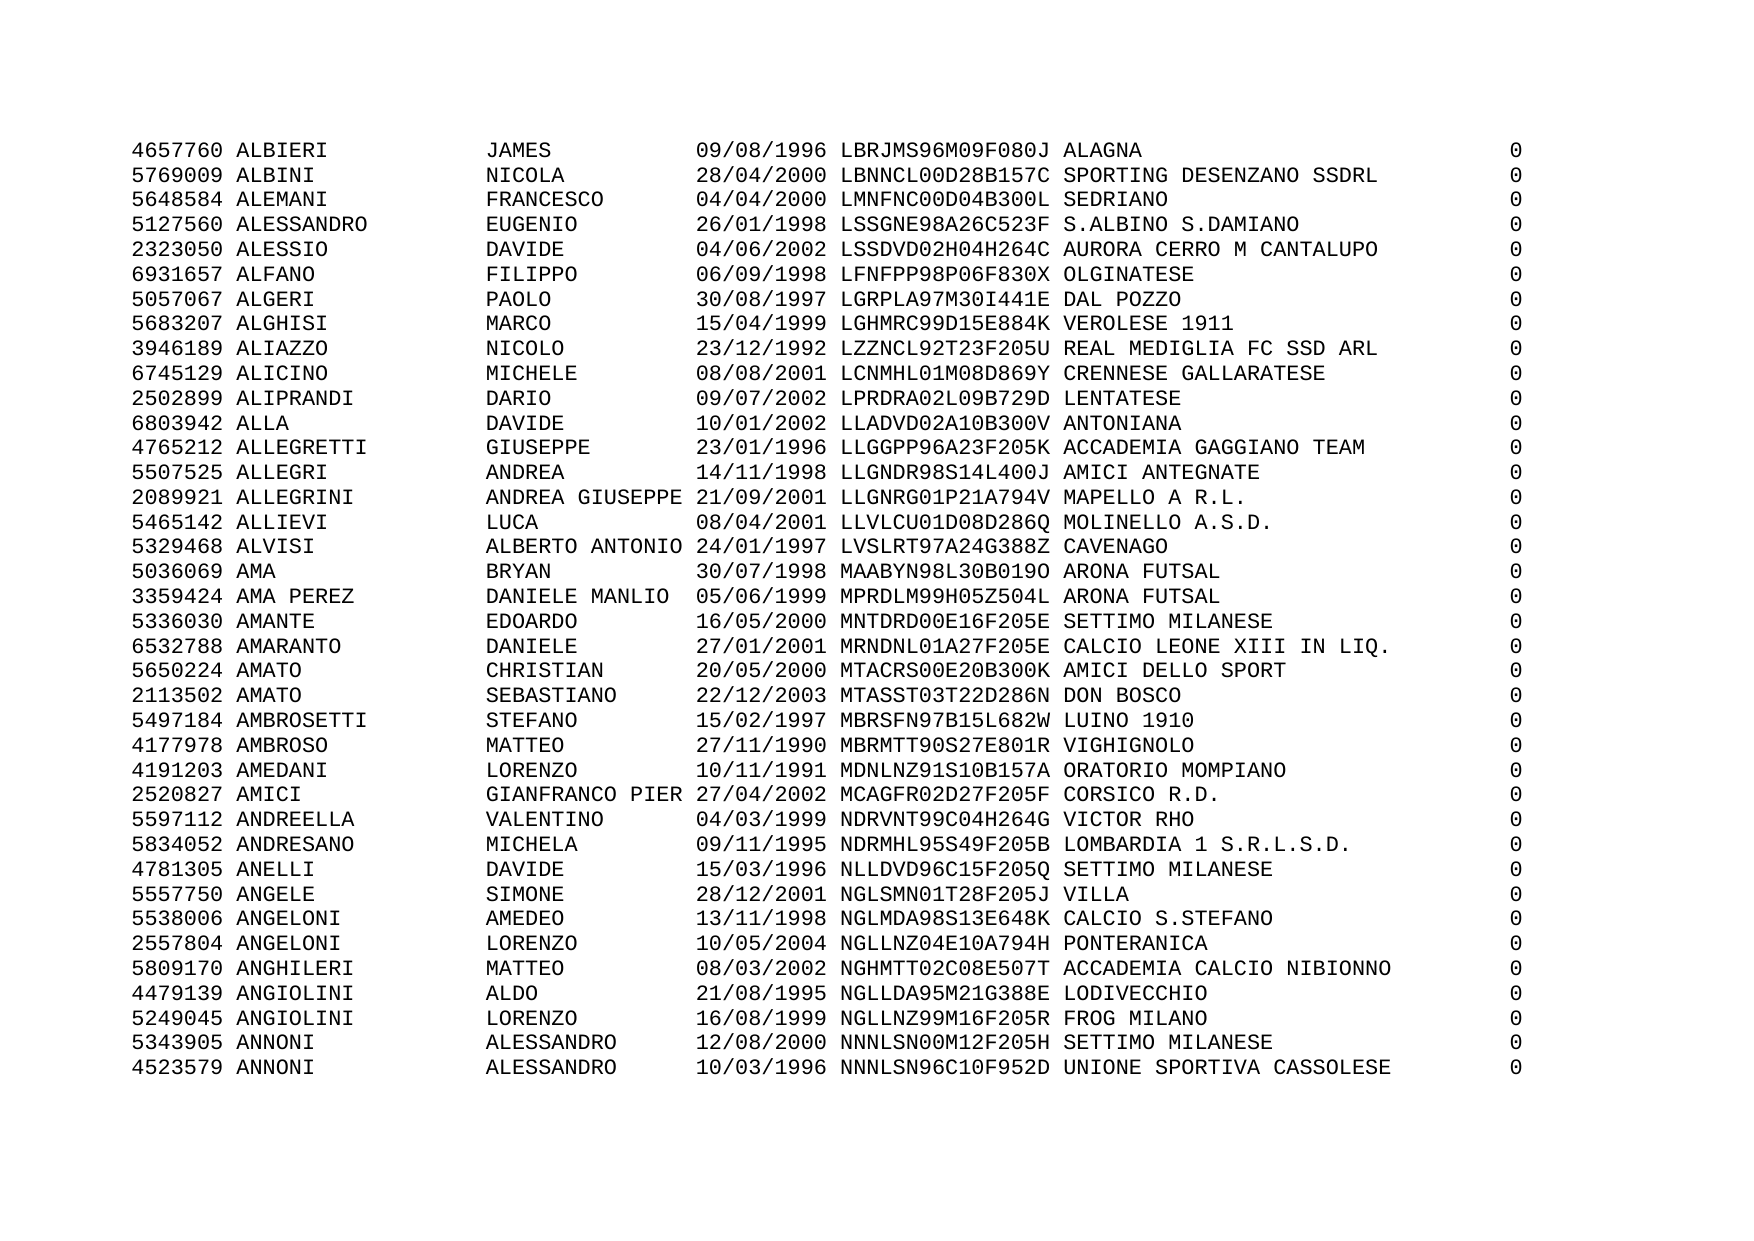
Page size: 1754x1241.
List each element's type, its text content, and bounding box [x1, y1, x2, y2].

text 5834052 ANDRESANO MICHELA 09/11/1995 NDRMHL95S49F205B LOMBARDIA 1 S.R.L.S.D. 0 [118, 833, 1606, 858]
text 4479139 ANGIOLINI ALDO 21/08/1995 NGLLDA95M21G388E LODIVECCHIO 0 [118, 982, 1606, 1007]
text 5127560 ALESSANDRO EUGENIO 26/01/1998 LSSGNE98A26C523F S.ALBINO S.DAMIANO 0 [118, 213, 1606, 238]
text 3946189 ALIAZZO NICOLO 23/12/1992 LZZNCL92T23F205U REAL MEDIGLIA FC SSD ARL 0 [118, 337, 1606, 362]
text 4177978 AMBROSO MATTEO 27/11/1990 MBRMTT90S27E801R VIGHIGNOLO 0 [118, 734, 1606, 759]
text 5648584 ALEMANI FRANCESCO 04/04/2000 LMNFNC00D04B300L SEDRIANO 0 [118, 188, 1606, 213]
text 2323050 ALESSIO DAVIDE 04/06/2002 LSSDVD02H04H264C AURORA CERRO M CANTALUPO 0 [118, 238, 1606, 263]
text 5057067 ALGERI PAOLO 30/08/1997 LGRPLA97M30I441E DAL POZZO 0 [118, 288, 1606, 312]
text 5769009 ALBINI NICOLA 28/04/2000 LBNNCL00D28B157C SPORTING DESENZANO SSDRL 0 [118, 164, 1606, 188]
text 5538006 ANGELONI AMEDEO 13/11/1998 NGLMDA98S13E648K CALCIO S.STEFANO 0 [118, 907, 1606, 932]
text 5336030 AMANTE EDOARDO 16/05/2000 MNTDRD00E16F205E SETTIMO MILANESE 0 [118, 610, 1606, 635]
text 5809170 ANGHILERI MATTEO 08/03/2002 NGHMTT02C08E507T ACCADEMIA CALCIO NIBIONNO 0 [118, 957, 1606, 982]
text 6745129 ALICINO MICHELE 08/08/2001 LCNMHL01M08D869Y CRENNESE GALLARATESE 0 [118, 362, 1606, 387]
text 5557750 ANGELE SIMONE 28/12/2001 NGLSMN01T28F205J VILLA 0 [118, 883, 1606, 907]
text 5036069 AMA BRYAN 30/07/1998 MAABYN98L30B019O ARONA FUTSAL 0 [118, 560, 1606, 585]
text 2502899 ALIPRANDI DARIO 09/07/2002 LPRDRA02L09B729D LENTATESE 0 [118, 387, 1606, 412]
text 5507525 ALLEGRI ANDREA 14/11/1998 LLGNDR98S14L400J AMICI ANTEGNATE 0 [118, 461, 1606, 486]
text 3359424 AMA PEREZ DANIELE MANLIO 05/06/1999 MPRDLM99H05Z504L ARONA FUTSAL 0 [118, 585, 1606, 610]
text 5497184 AMBROSETTI STEFANO 15/02/1997 MBRSFN97B15L682W LUINO 1910 0 [118, 709, 1606, 734]
text 2113502 AMATO SEBASTIANO 22/12/2003 MTASST03T22D286N DON BOSCO 0 [118, 684, 1606, 709]
text 4523579 ANNONI ALESSANDRO 10/03/1996 NNNLSN96C10F952D UNIONE SPORTIVA CASSOLESE 0 [118, 1056, 1606, 1081]
text 6532788 AMARANTO DANIELE 27/01/2001 MRNDNL01A27F205E CALCIO LEONE XIII IN LIQ. 0 [118, 635, 1606, 659]
text 5329468 ALVISI ALBERTO ANTONIO 24/01/1997 LVSLRT97A24G388Z CAVENAGO 0 [118, 536, 1606, 560]
text 4765212 ALLEGRETTI GIUSEPPE 23/01/1996 LLGGPP96A23F205K ACCADEMIA GAGGIANO TEAM 0 [118, 436, 1606, 461]
text 4657760 ALBIERI JAMES 09/08/1996 LBRJMS96M09F080J ALAGNA 0 [118, 139, 1606, 164]
text 5343905 ANNONI ALESSANDRO 12/08/2000 NNNLSN00M12F205H SETTIMO MILANESE 0 [118, 1031, 1606, 1056]
text 5465142 ALLIEVI LUCA 08/04/2001 LLVLCU01D08D286Q MOLINELLO A.S.D. 0 [118, 511, 1606, 536]
text 2089921 ALLEGRINI ANDREA GIUSEPPE 21/09/2001 LLGNRG01P21A794V MAPELLO A R.L. 0 [118, 486, 1606, 511]
text 4781305 ANELLI DAVIDE 15/03/1996 NLLDVD96C15F205Q SETTIMO MILANESE 0 [118, 858, 1606, 883]
text 4191203 AMEDANI LORENZO 10/11/1991 MDNLNZ91S10B157A ORATORIO MOMPIANO 0 [118, 759, 1606, 783]
text 5249045 ANGIOLINI LORENZO 16/08/1999 NGLLNZ99M16F205R FROG MILANO 0 [118, 1007, 1606, 1031]
text 6803942 ALLA DAVIDE 10/01/2002 LLADVD02A10B300V ANTONIANA 0 [118, 412, 1606, 436]
text 5683207 ALGHISI MARCO 15/04/1999 LGHMRC99D15E884K VEROLESE 1911 0 [118, 312, 1606, 337]
text 5597112 ANDREELLA VALENTINO 04/03/1999 NDRVNT99C04H264G VICTOR RHO 0 [118, 808, 1606, 833]
text 6931657 ALFANO FILIPPO 06/09/1998 LFNFPP98P06F830X OLGINATESE 0 [118, 263, 1606, 288]
text 2557804 ANGELONI LORENZO 10/05/2004 NGLLNZ04E10A794H PONTERANICA 0 [118, 932, 1606, 957]
text 5650224 AMATO CHRISTIAN 20/05/2000 MTACRS00E20B300K AMICI DELLO SPORT 0 [118, 659, 1606, 684]
text 2520827 AMICI GIANFRANCO PIER 27/04/2002 MCAGFR02D27F205F CORSICO R.D. 0 [118, 783, 1606, 808]
